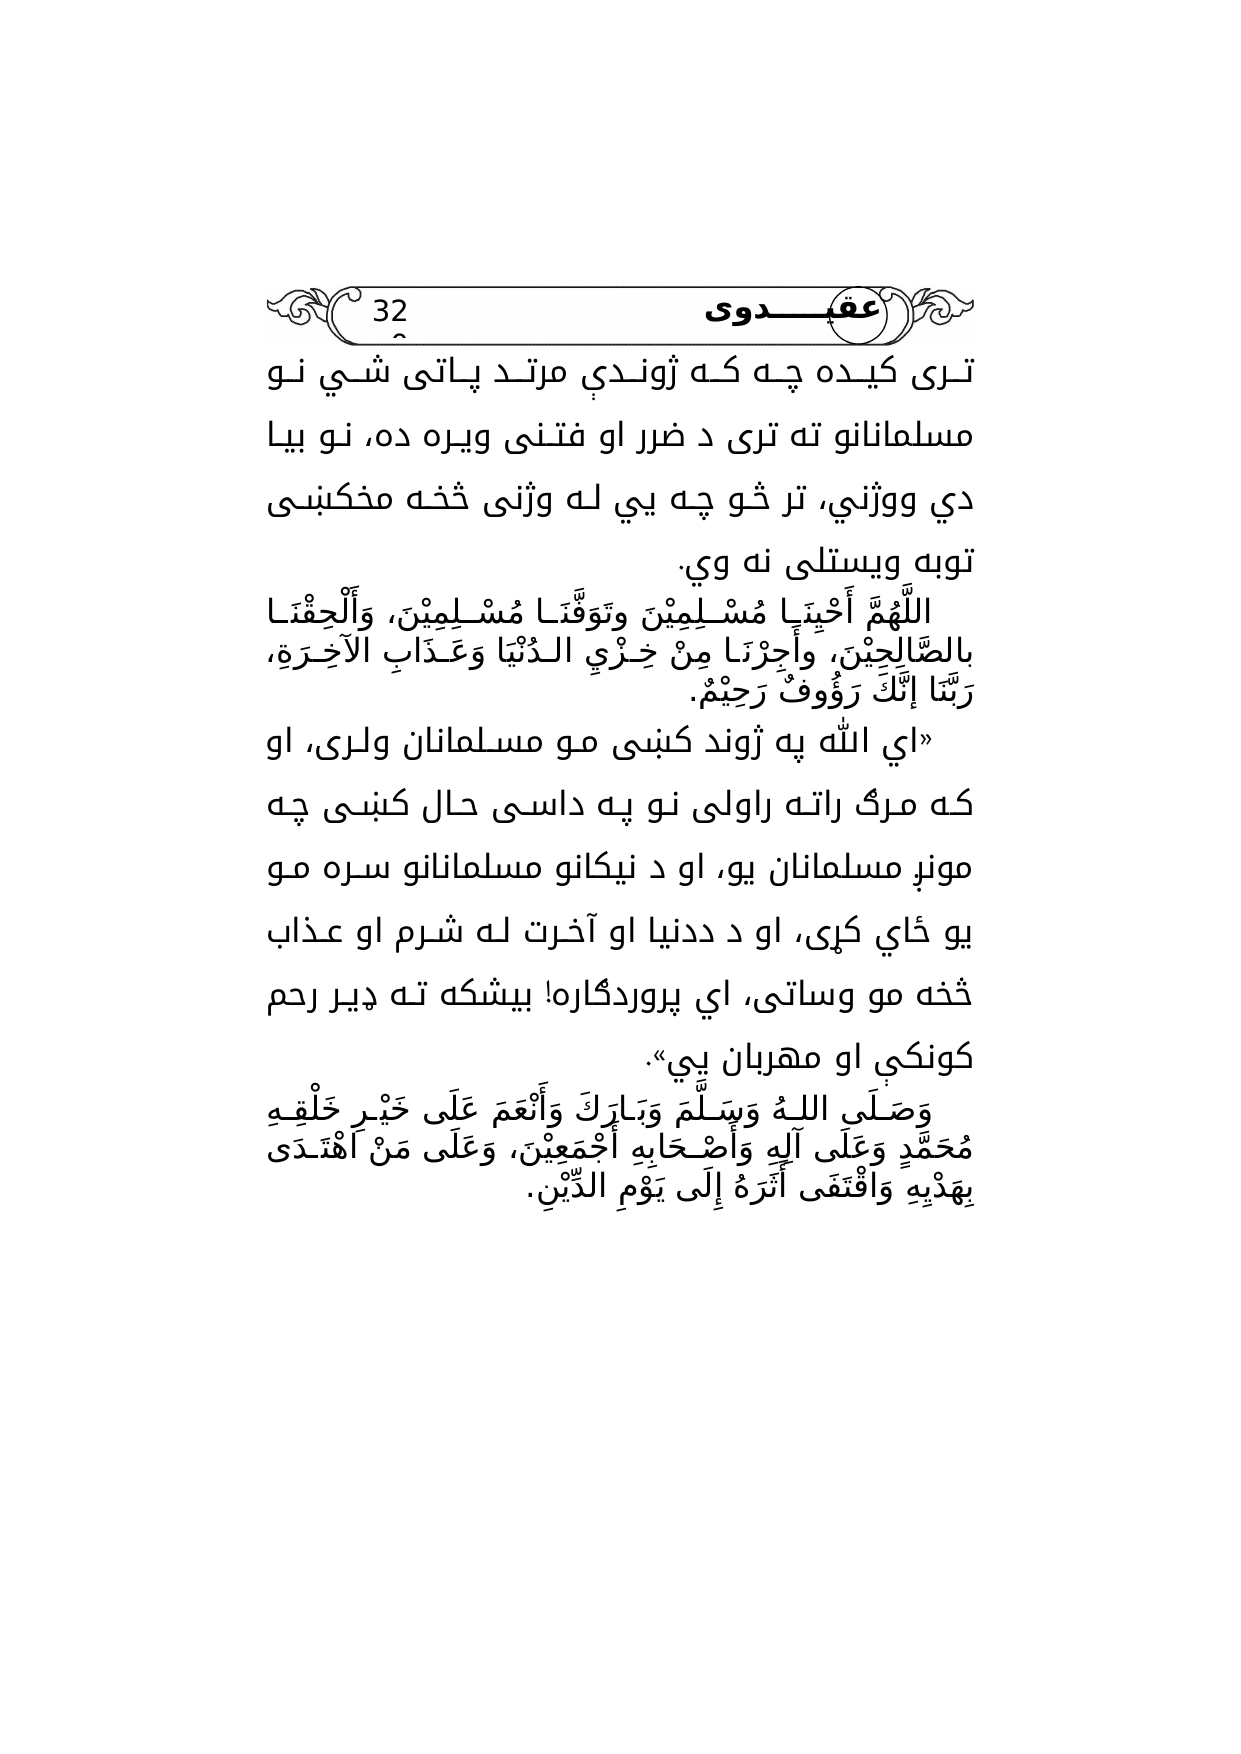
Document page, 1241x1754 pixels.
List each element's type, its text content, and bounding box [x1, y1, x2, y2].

text وَصَلَى اللهُ وَسَلَّمَ وَبَارَكَ وَأَنْعَمَ عَلَى خَيْرِ خَلْقِهِ مُحَمَّدٍ وَعَلَى آلِهِ وَأَصْحَابِهِ أَجْمَعِيْنَ، وَعَلَى مَنْ اهْتَدَى بِهَدْيِهِ وَاقْتَفَى أَثَرَهُ إِلَى يَوْمِ الدِّيْنِ. [266, 1089, 974, 1206]
text «اي الله په ژوند کښی مو مسلمانان ولری، او که مرګ راته راولی نو په داسی حال کښی چه مونږ مسلمانان یو، او د نیکانو مسلمانانو سره مو یو ځاي کړی، او د ددنیا او آخرت له شرم او عذاب څخه مو وساتی، اي پروردګاره! بیشکه ته ډیر رحم کونکې او مهربان یي». [266, 709, 974, 1089]
text اللَّهُمَّ أَحْيِنَا مُسْلِمِيْنَ وتَوَفَّنَا مُسْلِمِيْنَ، وَأَلْحِقْنَا بالصَّالِحِيْنَ، وأَجِرْنَا مِنْ خِزْيِ الدُنْيَا وَعَذَابِ الآخِرَةِ، رَبَّنَا إنَّكَ رَؤُوفٌ رَحِيْمٌ. [266, 593, 974, 709]
picture [266, 285, 974, 340]
